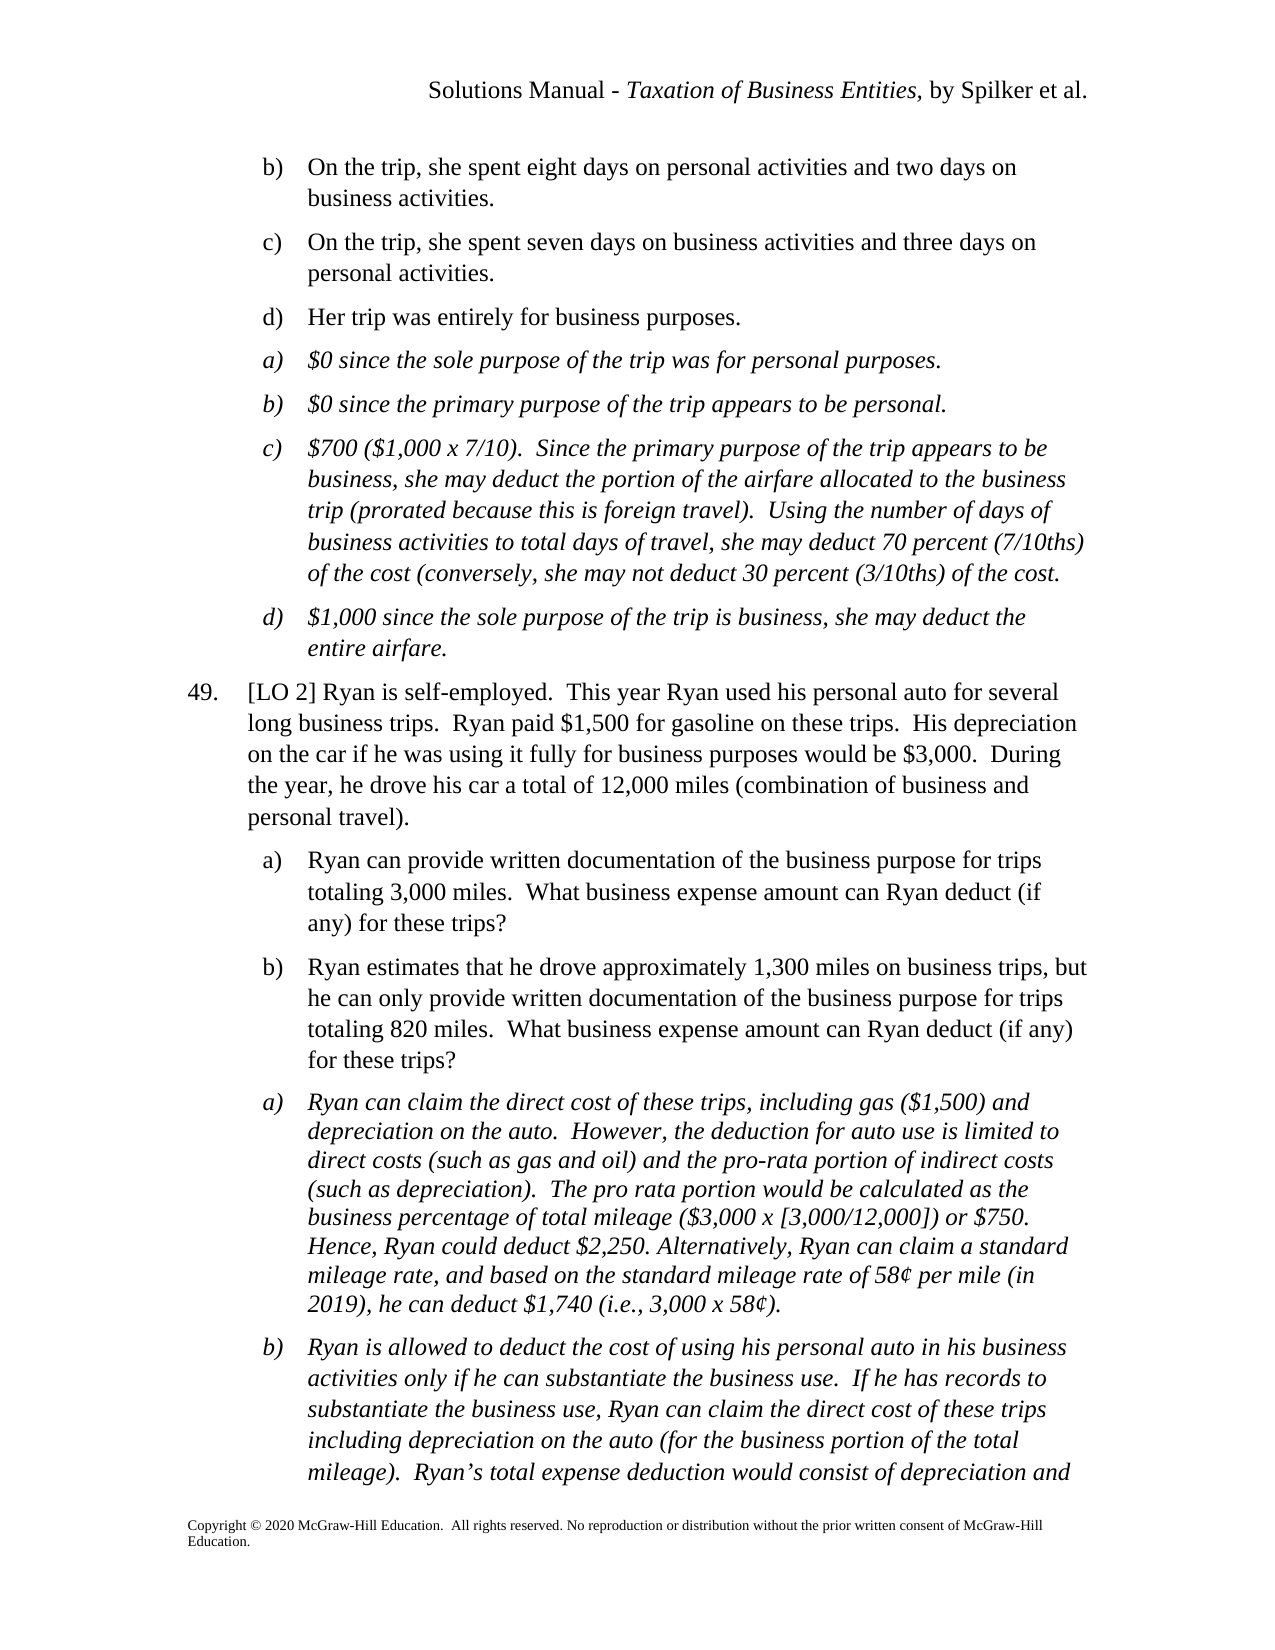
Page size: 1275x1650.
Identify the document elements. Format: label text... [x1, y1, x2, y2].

text c) $700 ($1,000 x 7/10). Since the primary purpose of the trip appears to be business, she may deduct the portion of the airfare allocated to the business trip (prorated because this is foreign travel). Using the number of days of business activities to total days of travel, she may deduct 70 percent (7/10ths) of the cost (conversely, she may not deduct 30 percent (3/10ths) of the cost. [262, 431, 1087, 587]
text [262, 1330, 1087, 1486]
text b) On the trip, she spent eight days on personal activities and two days on business activities. [262, 150, 1087, 212]
text 49. [LO 2] Ryan is self-employed. This year Ryan used his personal auto for several long business trips. Ryan paid $1,500 for gasoline on these trips. His depreciation on the car if he was using it fully for business purposes would be $3,000. During the year, he drove his car a total of 12,000 miles (combination of business and personal travel). [187, 675, 1087, 831]
text d) Her trip was entirely for business purposes. [262, 300, 1087, 331]
text c) On the trip, she spent seven days on business activities and three days on personal activities. [262, 225, 1087, 287]
text a) Ryan can claim the direct cost of these trips, including gas ($1,500) and depreciation on the auto. However, the deduction for auto use is limited to direct costs (such as gas and oil) and the pro-rata portion of indirect costs (such as depreciation). The pro rata portion would be calculated as the business percentage of total mileage ($3,000 x [3,000/12,000]) or $750. Hence, Ryan could deduct $2,250. Alternatively, Ryan can claim a standard mileage rate, and based on the standard mileage rate of 58¢ per mile (in 2019), he can deduct $1,740 (i.e., 3,000 x 58¢). [262, 1087, 1087, 1317]
text b) $0 since the primary purpose of the trip appears to be personal. [262, 387, 1087, 419]
text a) $0 since the sole purpose of the trip was for personal purposes. [262, 344, 1087, 375]
text a) Ryan can provide written documentation of the business purpose for trips totaling 3,000 miles. What business expense amount can Ryan deduct (if any) for these trips? [262, 844, 1087, 937]
text b) Ryan estimates that he drove approximately 1,300 miles on business trips, but he can only provide written documentation of the business purpose for trips totaling 820 miles. What business expense amount can Ryan deduct (if any) for these trips? [262, 950, 1087, 1075]
text d) $1,000 since the sole purpose of the trip is business, she may deduct the entire airfare. [262, 600, 1087, 662]
